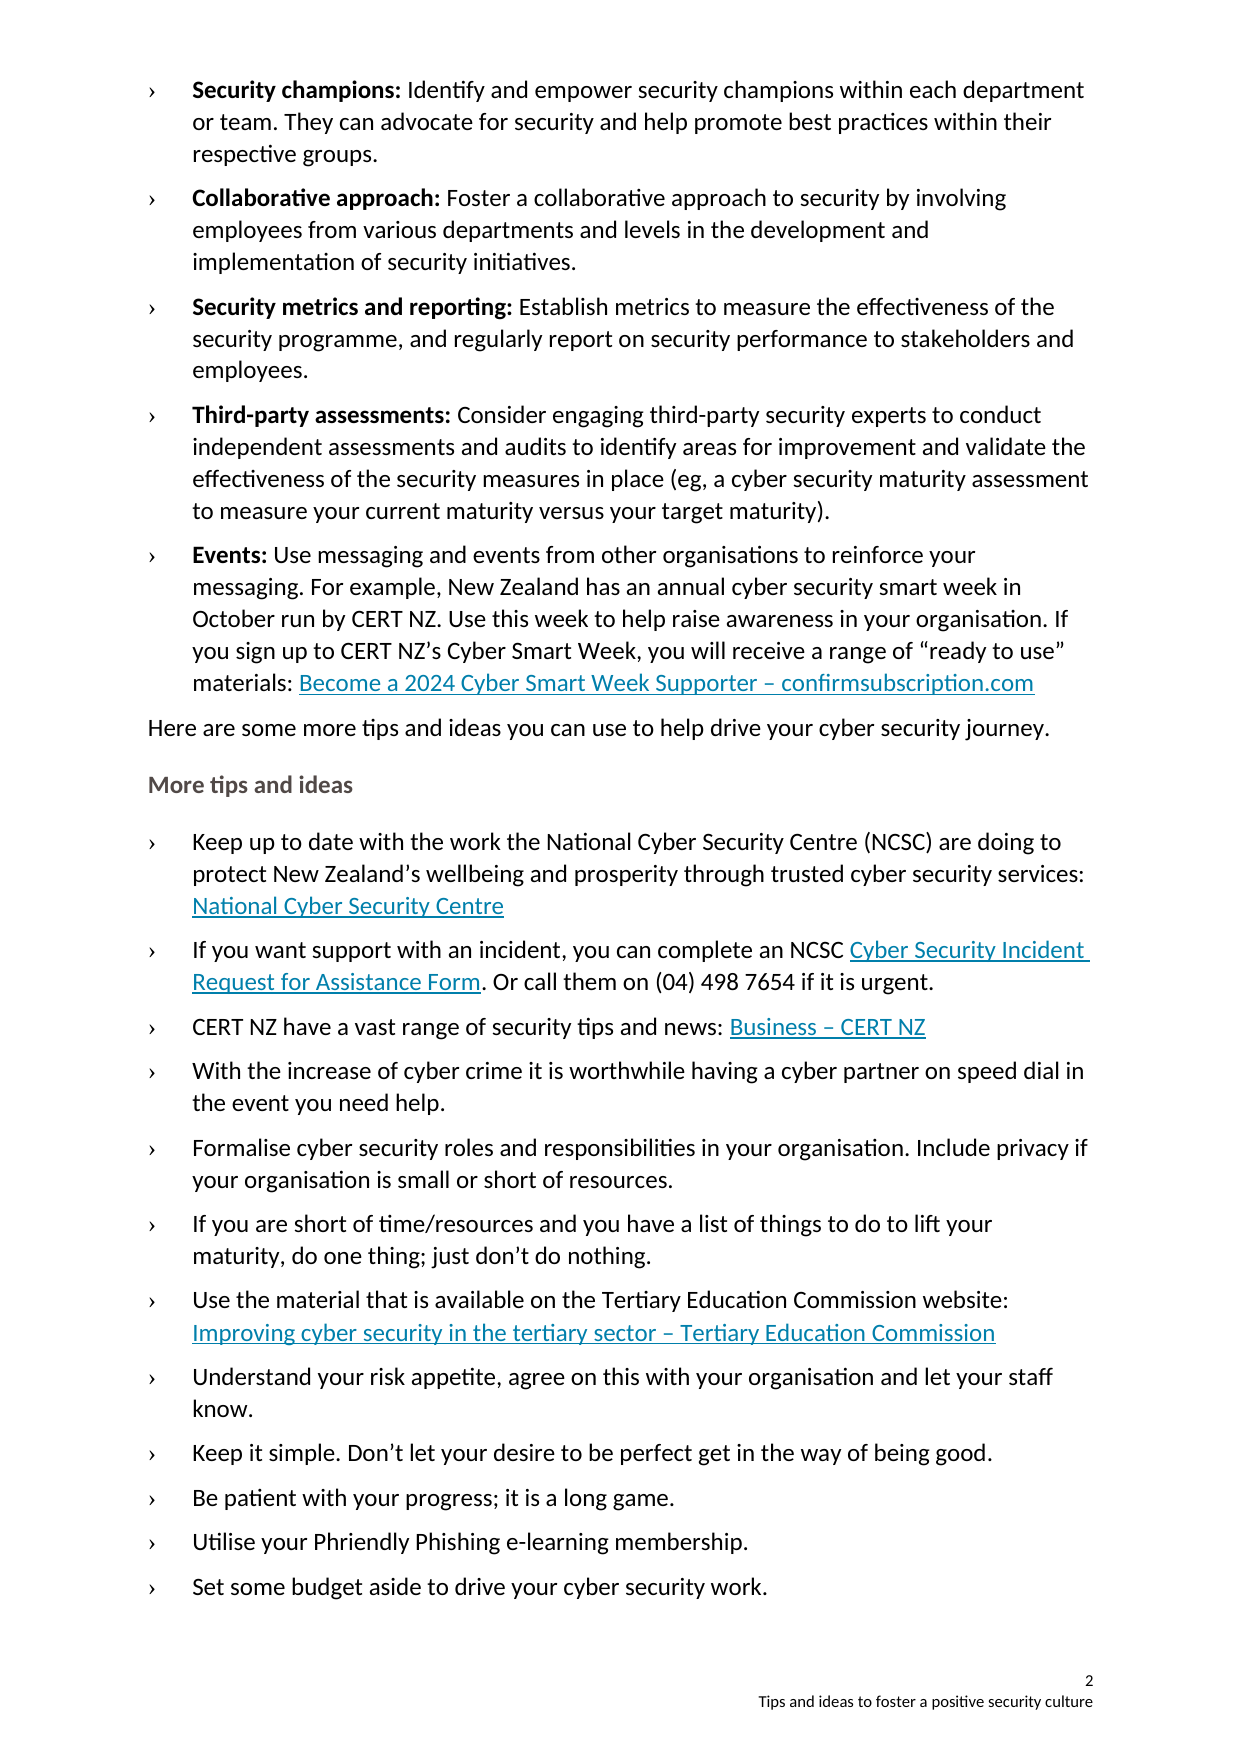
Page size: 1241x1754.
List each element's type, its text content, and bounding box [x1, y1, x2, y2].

list Use the material that is available on the Tertiary Education Commission website: Improving cyber security in the tertiary sector – Tertiary Education Commission [148, 1285, 1092, 1347]
list Third-party assessments: Consider engaging third-party security experts to conduct independent assessments and audits to identify areas for improvement and validate the effectiveness of the security measures in place (eg, a cyber security maturity assessment to measure your current maturity versus your target maturity). [148, 399, 1092, 526]
list Security metrics and reporting: Establish metrics to measure the effectiveness of the security programme, and regularly report on security performance to stakeholders and employees. [148, 291, 1092, 385]
list Keep it simple. Don’t let your desire to be perfect get in the way of being good. [148, 1438, 1092, 1468]
subtitle More tips and ideas [148, 769, 1092, 799]
list If you want support with an incident, you can complete an NCSC Cyber Security Incident Request for Assistance Form. Or call them on (04) 498 7654 if it is urgent. [148, 934, 1092, 997]
list Events: Use messaging and events from other organisations to reinforce your messaging. For example, New Zealand has an annual cyber security smart week in October run by CERT NZ. Use this week to help raise awareness in your organisation. If you sign up to CERT NZ’s Cyber Smart Week, you will receive a range of “ready to use” materials: Become a 2024 Cyber Smart Week Supporter – confirmsubscription.com [148, 539, 1092, 698]
list If you are short of time/resources and you have a list of things to do to lift your maturity, do one thing; just don’t do nothing. [148, 1208, 1092, 1271]
list Set some budget aside to drive your cyber security work. [148, 1571, 1092, 1602]
list Formalise cyber security roles and responsibilities in your organisation. Include privacy if your organisation is small or short of resources. [148, 1132, 1092, 1194]
list Utilise your Phriendly Phishing e-learning membership. [148, 1527, 1092, 1557]
list Understand your risk appetite, agree on this with your organisation and let your staff know. [148, 1361, 1092, 1424]
list With the increase of cyber crime it is worthwhile having a cyber partner on speed dial in the event you need help. [148, 1055, 1092, 1118]
list Keep up to date with the work the National Cyber Security Centre (NCSC) are doing to protect New Zealand’s wellbeing and prosperity through trusted cyber security services: National Cyber Security Centre [148, 826, 1092, 920]
list Security champions: Identify and empower security champions within each department or team. They can advocate for security and help promote best practices within their respective groups. [148, 74, 1092, 168]
list Here are some more tips and ideas you can use to help drive your cyber security journey. [148, 712, 1092, 742]
list CERT NZ have a vast range of security tips and news: Business – CERT NZ [148, 1011, 1092, 1041]
list Collaborative approach: Foster a collaborative approach to security by involving employees from various departments and levels in the development and implementation of security initiatives. [148, 182, 1092, 277]
list Be patient with your progress; it is a long game. [148, 1482, 1092, 1513]
